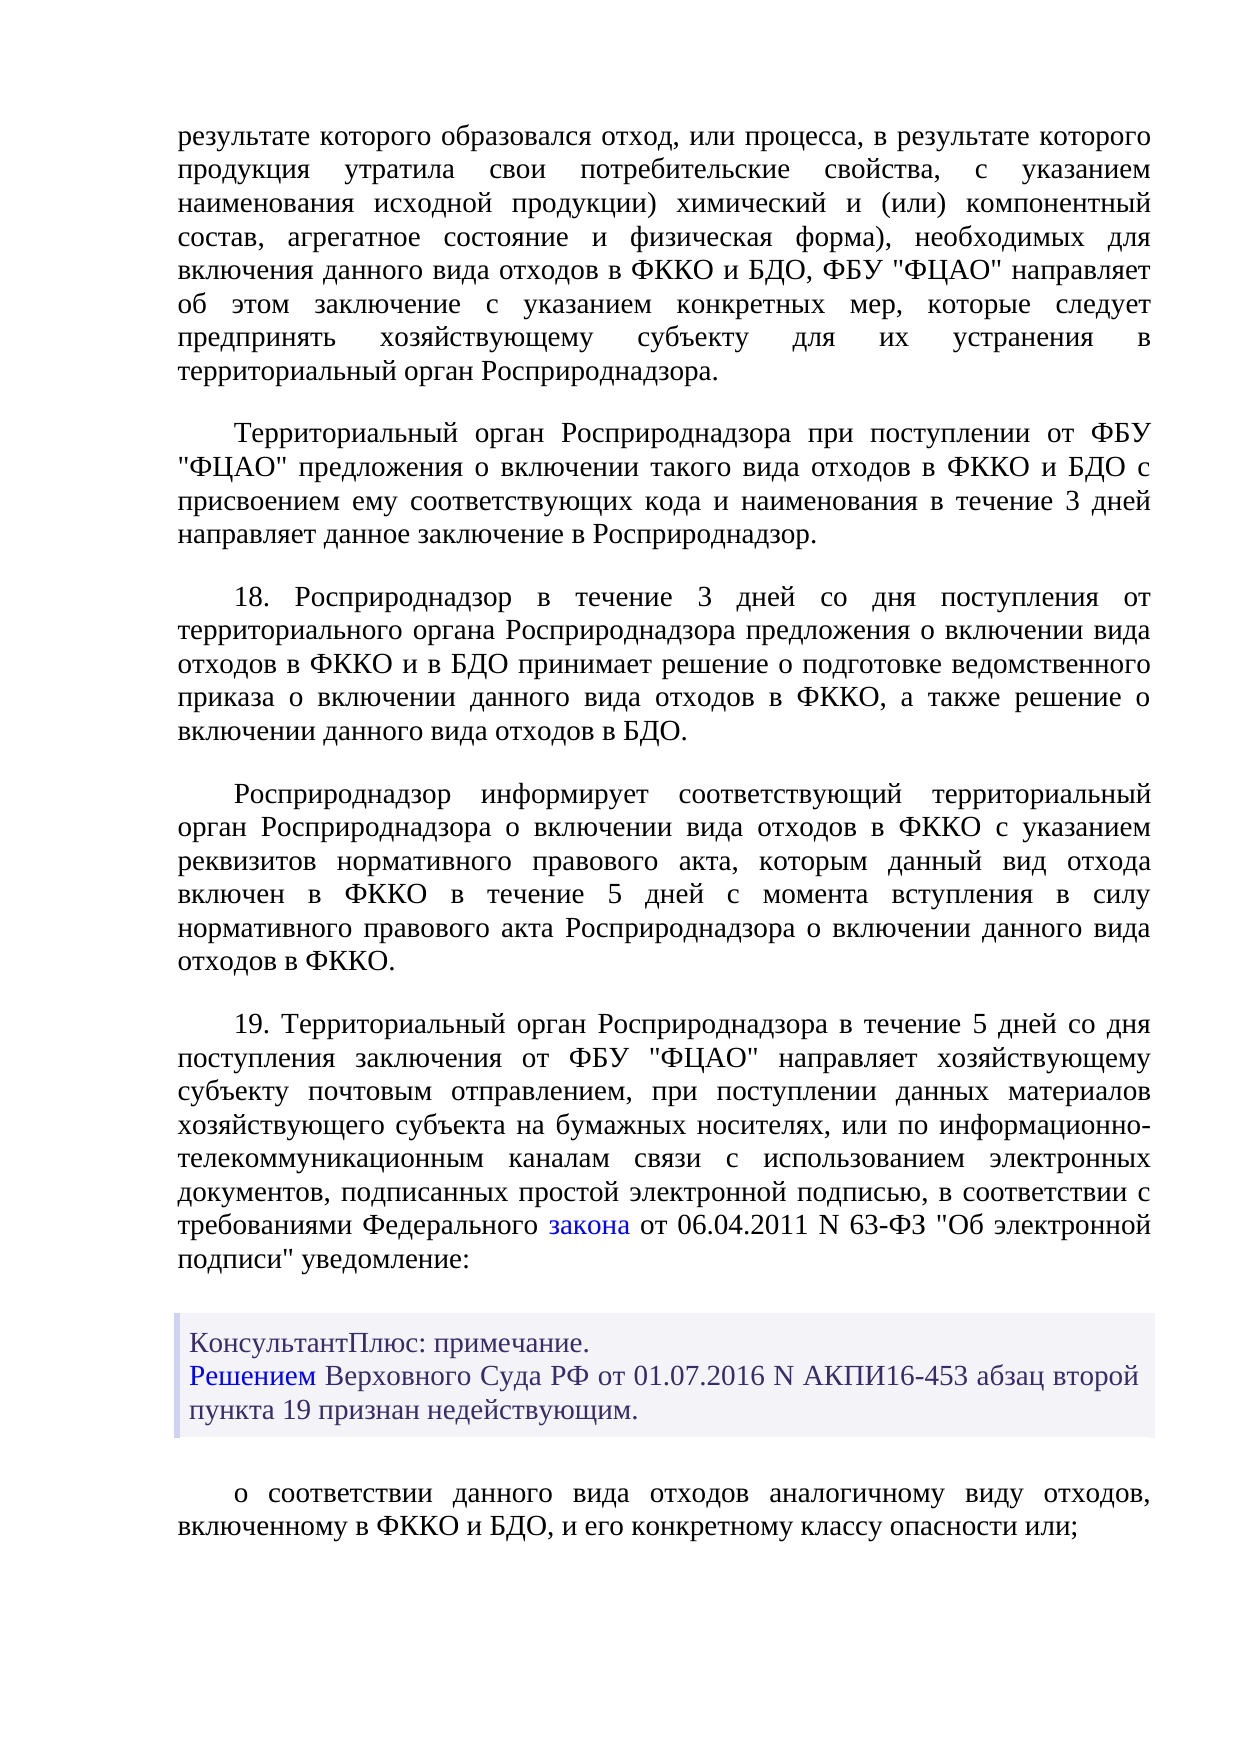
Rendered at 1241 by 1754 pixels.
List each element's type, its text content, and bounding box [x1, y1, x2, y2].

text Росприроднадзор информирует соответствующий территориальный орган Росприроднадзора о включении вида отходов в ФККО с указанием реквизитов нормативного правового акта, которым данный вид отхода включен в ФККО в течение 5 дней с момента вступления в силу нормативного правового акта Росприроднадзора о включении данного вида отходов в ФККО. [177, 776, 1152, 977]
text о соответствии данного вида отходов аналогичному виду отходов, включенному в ФККО и БДО, и его конкретному классу опасности или; [177, 1475, 1152, 1542]
table_header КонсультантПлюс: примечание. Решением Верховного Суда РФ от 01.07.2016 N АКПИ16-453 абзац второй пункта 19 признан недействующим. [180, 1313, 1149, 1437]
text 19. Территориальный орган Росприроднадзора в течение 5 дней со дня поступления заключения от ФБУ "ФЦАО" направляет хозяйствующему субъекту почтовым отправлением, при поступлении данных материалов хозяйствующего субъекта на бумажных носителях, или по информационно-телекоммуникационным каналам связи с использованием электронных документов, подписанных простой электронной подписью, в соответствии с требованиями Федерального закона от 06.04.2011 N 63-ФЗ "Об электронной подписи" уведомление: [177, 1006, 1152, 1274]
text Территориальный орган Росприроднадзора при поступлении от ФБУ "ФЦАО" предложения о включении такого вида отходов в ФККО и БДО с присвоением ему соответствующих кода и наименования в течение 3 дней направляет данное заключение в Росприроднадзор. [177, 416, 1152, 550]
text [177, 118, 1152, 386]
text 18. Росприроднадзор в течение 3 дней со дня поступления от территориального органа Росприроднадзора предложения о включении вида отходов в ФККО и в БДО принимает решение о подготовке ведомственного приказа о включении данного вида отходов в ФККО, а также решение о включении данного вида отходов в БДО. [177, 579, 1152, 747]
